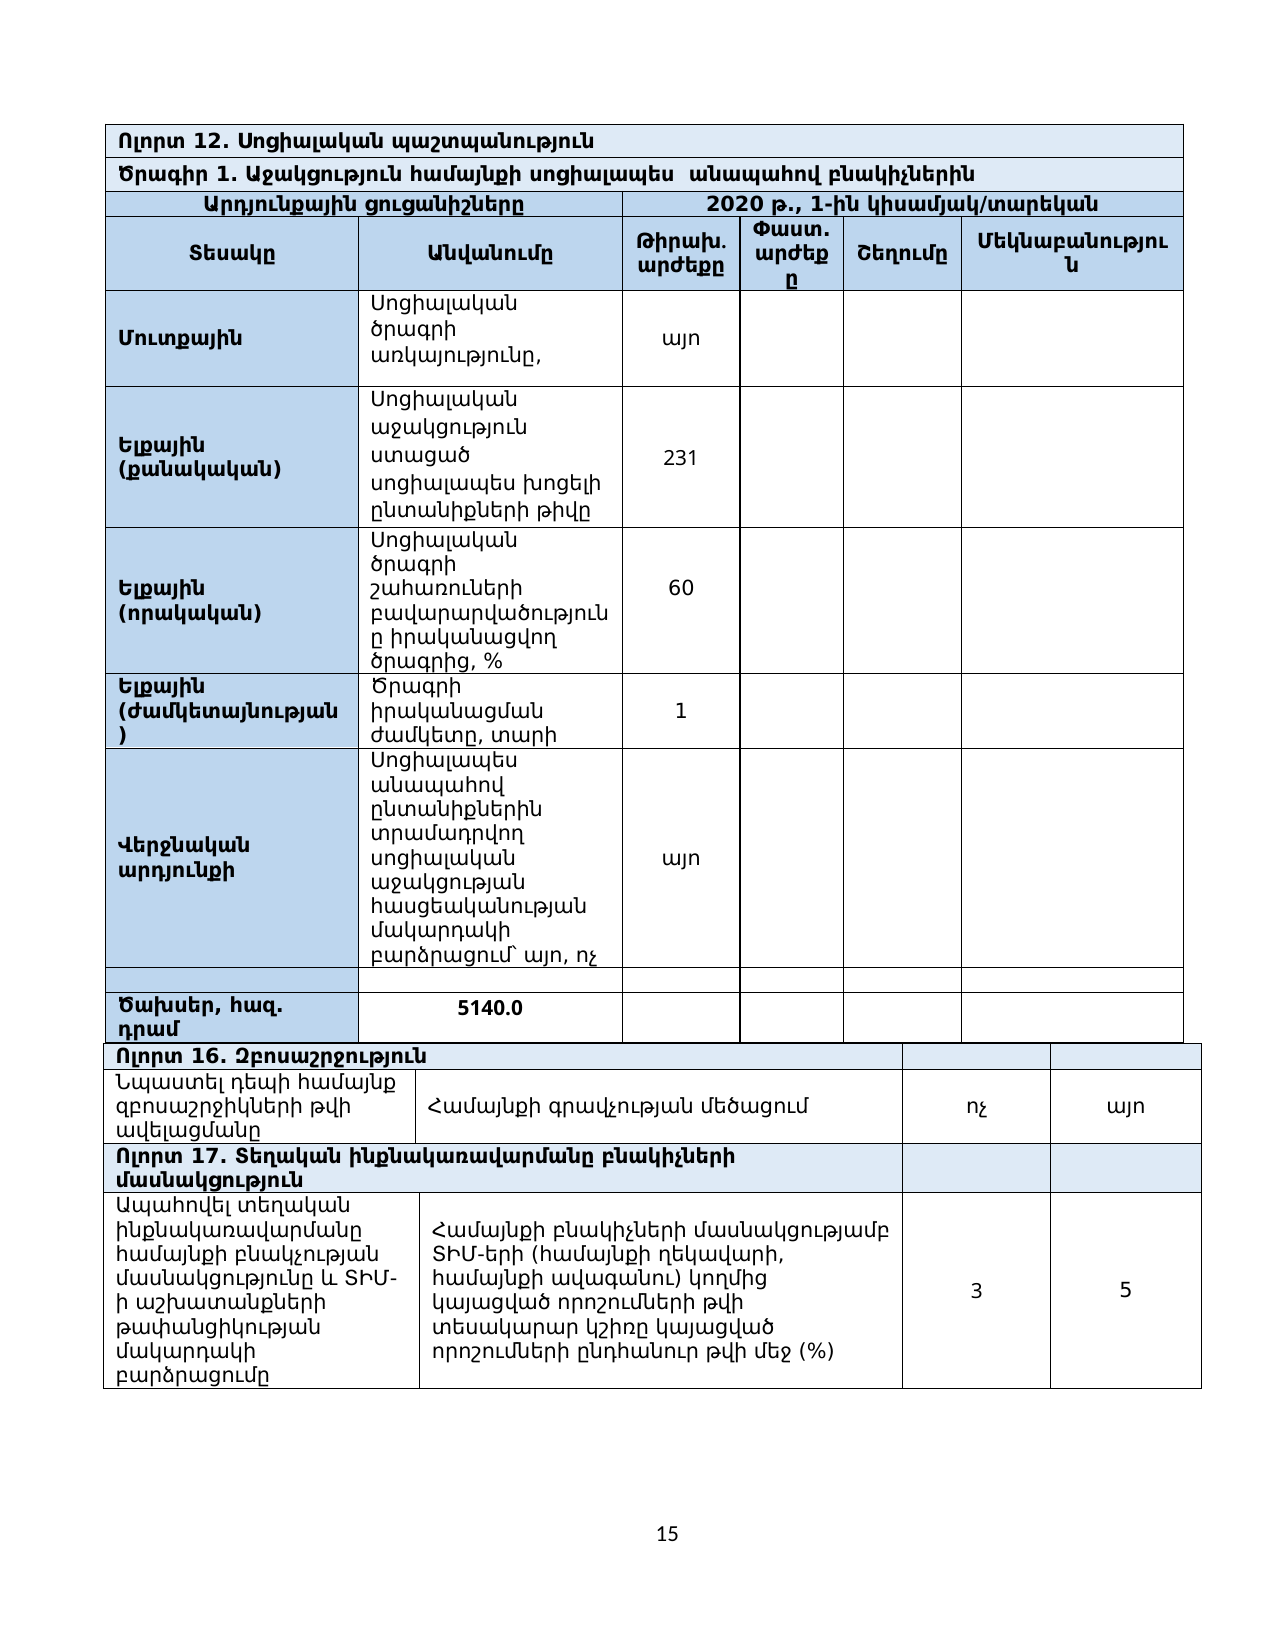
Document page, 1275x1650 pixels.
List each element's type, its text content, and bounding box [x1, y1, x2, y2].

table_cell 5 [1051, 1193, 1201, 1387]
table_cell ոչ [903, 1070, 1050, 1143]
table_cell [1051, 1044, 1201, 1069]
table_cell Համայնքի բնակիչների մասնակցությամբ ՏԻՄ-երի (համայնքի ղեկավարի, համայնքի ավագանու) կողմից կայացված որոշումների թվի տեսակարար կշիռը կայացված որոշումների ընդհանուր թվի մեջ (%) [420, 1193, 902, 1387]
table_cell [903, 1144, 1050, 1192]
table_cell Ոլորտ 16. Զբոսաշրջություն [104, 1044, 902, 1069]
table_cell Նպաստել դեպի համայնք զբոսաշրջիկների թվի ավելացմանը [104, 1070, 415, 1143]
table_cell Համայնքի գրավչության մեծացում [416, 1070, 902, 1143]
table_cell 3 [903, 1193, 1050, 1387]
table_cell Ոլորտ 17. Տեղական ինքնակառավարմանը բնակիչների մասնակցություն [104, 1144, 902, 1192]
table_cell Ապահովել տեղական ինքնակառավարմանը համայնքի բնակչության մասնակցությունը և ՏԻՄ-ի աշխատանքների թափանցիկության մակարդակի բարձրացումը [104, 1193, 419, 1387]
table_cell [903, 1044, 1050, 1069]
table_cell այո [1051, 1070, 1201, 1143]
table_cell [1051, 1144, 1201, 1192]
